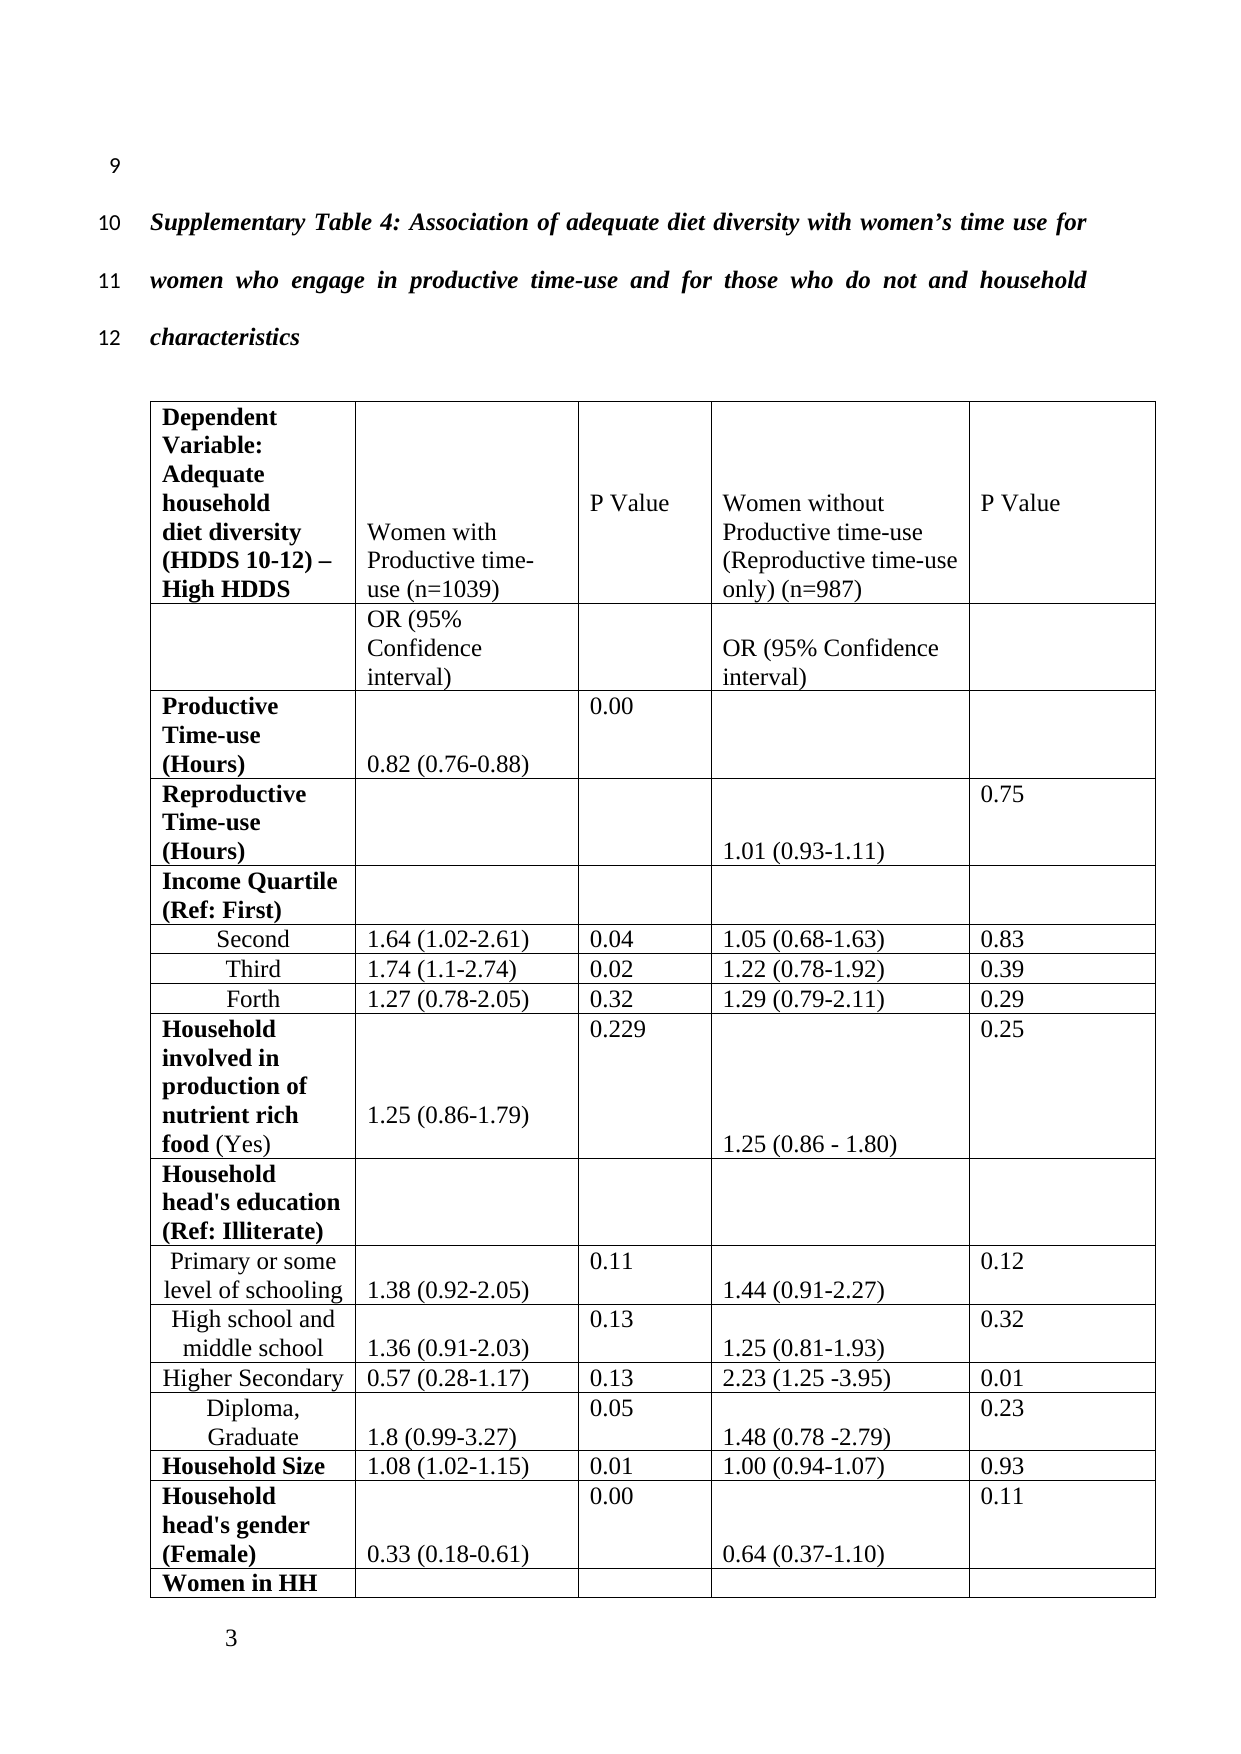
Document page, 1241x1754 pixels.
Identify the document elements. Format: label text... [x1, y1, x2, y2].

table_cell [970, 604, 1155, 690]
table_cell 0.39 [970, 954, 1155, 983]
table_cell 1.29 (0.79-2.11) [712, 984, 969, 1013]
table_cell Household head's education (Ref: Illiterate) [151, 1159, 355, 1245]
table_cell 0.11 [579, 1246, 711, 1303]
table_cell Forth [151, 984, 355, 1013]
table_cell [579, 1569, 711, 1597]
table_cell 0.32 [970, 1305, 1155, 1362]
table_cell 1.00 (0.94-1.07) [712, 1451, 969, 1480]
table_cell Diploma, Graduate [151, 1393, 355, 1450]
table_cell Third [151, 954, 355, 983]
table_cell 0.02 [579, 954, 711, 983]
table_cell 0.25 [970, 1014, 1155, 1158]
table_header Dependent Variable: Adequate household diet diversity (HDDS 10-12) – High HDDS [151, 402, 355, 603]
table_cell Second [151, 925, 355, 953]
table_cell High school and middle school [151, 1305, 355, 1362]
table_cell 1.64 (1.02-2.61) [356, 925, 578, 953]
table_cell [151, 1569, 355, 1597]
table_cell [970, 1159, 1155, 1245]
table_cell OR (95% Confidence interval) [712, 604, 969, 690]
table_cell 0.57 (0.28-1.17) [356, 1363, 578, 1392]
table_cell 1.48 (0.78 -2.79) [712, 1393, 969, 1450]
table_cell 2.23 (1.25 -3.95) [712, 1363, 969, 1392]
table_cell Household involved in production of nutrient rich food (Yes) [151, 1014, 355, 1158]
table_cell 0.75 [970, 779, 1155, 865]
table_cell Reproductive Time-use (Hours) [151, 779, 355, 865]
table_cell 1.44 (0.91-2.27) [712, 1246, 969, 1303]
table_cell 0.93 [970, 1451, 1155, 1480]
table_header P Value [970, 402, 1155, 603]
table_cell [356, 779, 578, 865]
table_header Women with Productive time-use (n=1039) [356, 402, 578, 603]
table_cell [970, 1569, 1155, 1597]
table_cell 0.64 (0.37-1.10) [712, 1481, 969, 1567]
table_cell 0.13 [579, 1305, 711, 1362]
table_cell Household Size [151, 1451, 355, 1480]
table_cell 1.01 (0.93-1.11) [712, 779, 969, 865]
table_cell [579, 604, 711, 690]
table_cell 0.00 [579, 1481, 711, 1567]
table_cell 1.22 (0.78-1.92) [712, 954, 969, 983]
table_cell 1.8 (0.99-3.27) [356, 1393, 578, 1450]
table_cell 1.05 (0.68-1.63) [712, 925, 969, 953]
table_cell 0.11 [970, 1481, 1155, 1567]
table_header Women without Productive time-use (Reproductive time-use only) (n=987) [712, 402, 969, 603]
table_cell [151, 604, 355, 690]
table_cell 0.05 [579, 1393, 711, 1450]
table_cell Primary or some level of schooling [151, 1246, 355, 1303]
table_cell [970, 866, 1155, 923]
table_cell 0.01 [579, 1451, 711, 1480]
table_cell [712, 1159, 969, 1245]
table_cell 1.27 (0.78-2.05) [356, 984, 578, 1013]
table_cell Income Quartile (Ref: First) [151, 866, 355, 923]
table_cell [356, 866, 578, 923]
table_cell 0.33 (0.18-0.61) [356, 1481, 578, 1567]
table_cell 1.74 (1.1-2.74) [356, 954, 578, 983]
table_cell [712, 691, 969, 778]
table_cell 0.04 [579, 925, 711, 953]
table_cell 1.25 (0.86-1.79) [356, 1014, 578, 1158]
table_cell [356, 1569, 578, 1597]
table_cell [970, 691, 1155, 778]
table_cell 1.36 (0.91-2.03) [356, 1305, 578, 1362]
table_cell [579, 866, 711, 923]
table_cell 0.83 [970, 925, 1155, 953]
table_cell 1.25 (0.81-1.93) [712, 1305, 969, 1362]
table_cell 0.13 [579, 1363, 711, 1392]
table_cell OR (95% Confidence interval) [356, 604, 578, 690]
table_cell [579, 1159, 711, 1245]
table_cell 1.08 (1.02-1.15) [356, 1451, 578, 1480]
text Supplementary Table 4: Association of adequate diet diversity with women’s time use for women who engage in productive time-use and for those who do not and household characteristics [150, 207, 1090, 351]
table_cell 0.229 [579, 1014, 711, 1158]
table_cell 0.23 [970, 1393, 1155, 1450]
table_header P Value [579, 402, 711, 603]
table_cell 0.00 [579, 691, 711, 778]
table_cell Productive Time-use (Hours) [151, 691, 355, 778]
table_cell Higher Secondary [151, 1363, 355, 1392]
table_cell [579, 779, 711, 865]
table_cell [712, 1569, 969, 1597]
table_cell 1.38 (0.92-2.05) [356, 1246, 578, 1303]
table_cell 0.12 [970, 1246, 1155, 1303]
table_cell 0.82 (0.76-0.88) [356, 691, 578, 778]
table_cell [712, 866, 969, 923]
table_cell 0.32 [579, 984, 711, 1013]
table_cell 0.01 [970, 1363, 1155, 1392]
table_cell 1.25 (0.86 - 1.80) [712, 1014, 969, 1158]
table_cell [356, 1159, 578, 1245]
table_cell 0.29 [970, 984, 1155, 1013]
table_cell Household head's gender (Female) [151, 1481, 355, 1567]
